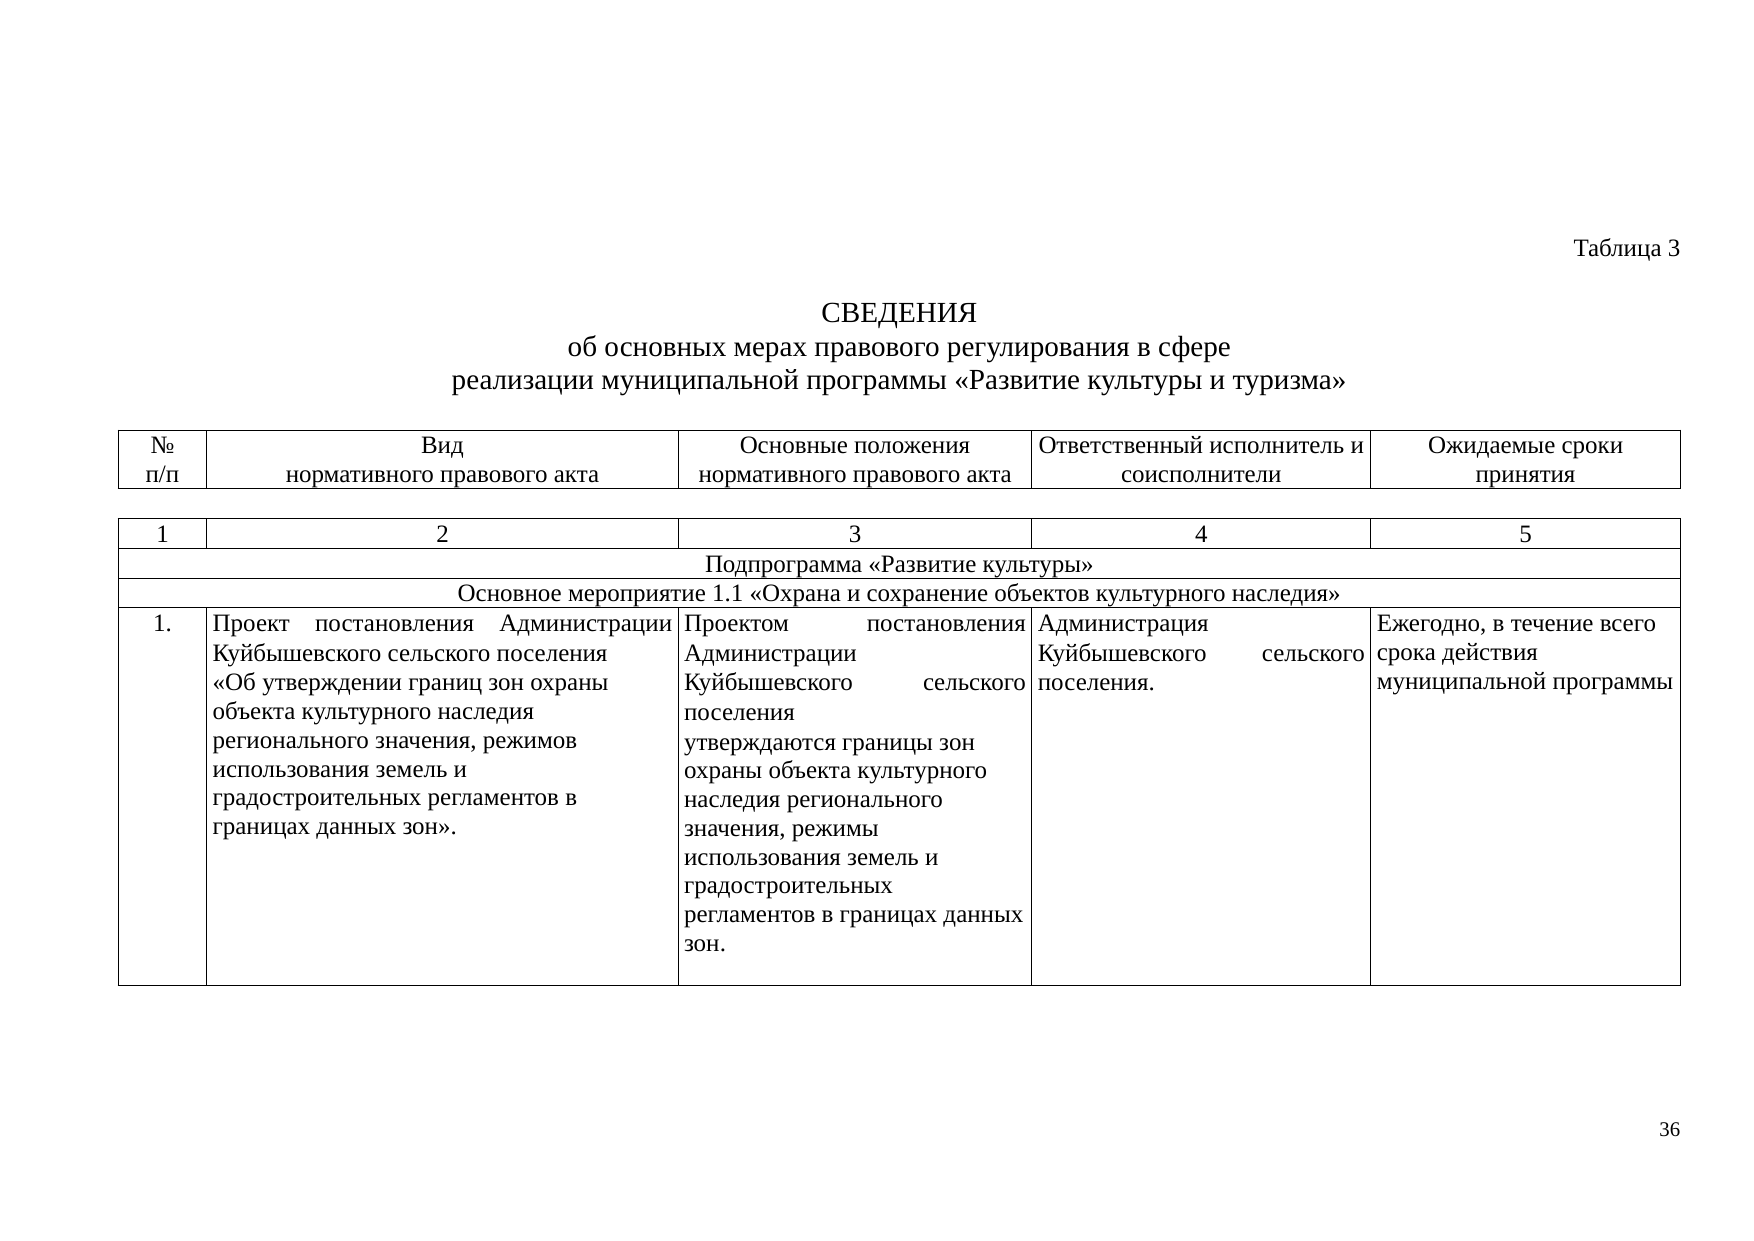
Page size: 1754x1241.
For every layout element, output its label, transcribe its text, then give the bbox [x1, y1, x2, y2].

text об основных мерах правового регулирования в сфере [118, 329, 1680, 362]
table_header 4 [1032, 519, 1370, 548]
table_header № п/п [119, 431, 206, 488]
text Таблица 3 [118, 233, 1680, 262]
table_header Вид нормативного правового акта [207, 431, 678, 488]
text СВЕДЕНИЯ [118, 295, 1680, 329]
table_cell 1. [119, 608, 206, 985]
table_header Ответственный исполнитель и соисполнители [1032, 431, 1370, 488]
table_header 3 [679, 519, 1031, 548]
text реализации муниципальной программы «Развитие культуры и туризма» [118, 362, 1680, 396]
table_cell Администрация Куйбышевского сельского поселения. [1032, 608, 1370, 985]
table_header 5 [1371, 519, 1680, 548]
table_cell Проект постановления Администрации Куйбышевского сельского поселения «Об утверждении границ зон охраны объекта культурного наследия регионального значения, режимов использования земель и градостроительных регламентов в границах данных зон». [207, 608, 678, 985]
table_cell Ежегодно, в течение всего срока действия муниципальной программы [1371, 608, 1680, 985]
table_cell Проектом постановления Администрации Куйбышевского сельского поселения утверждаются границы зон охраны объекта культурного наследия регионального значения, режимы использования земель и градостроительных регламентов в границах данных зон. [679, 608, 1031, 985]
table_header Основные положения нормативного правового акта [679, 431, 1031, 488]
table_header 2 [207, 519, 678, 548]
table_header 1 [119, 519, 206, 548]
table_cell Основное мероприятие 1.1 «Охрана и сохранение объектов культурного наследия» [119, 579, 1680, 607]
table_header Ожидаемые сроки принятия [1371, 431, 1680, 488]
table_cell Подпрограмма «Развитие культуры» [119, 549, 1680, 577]
